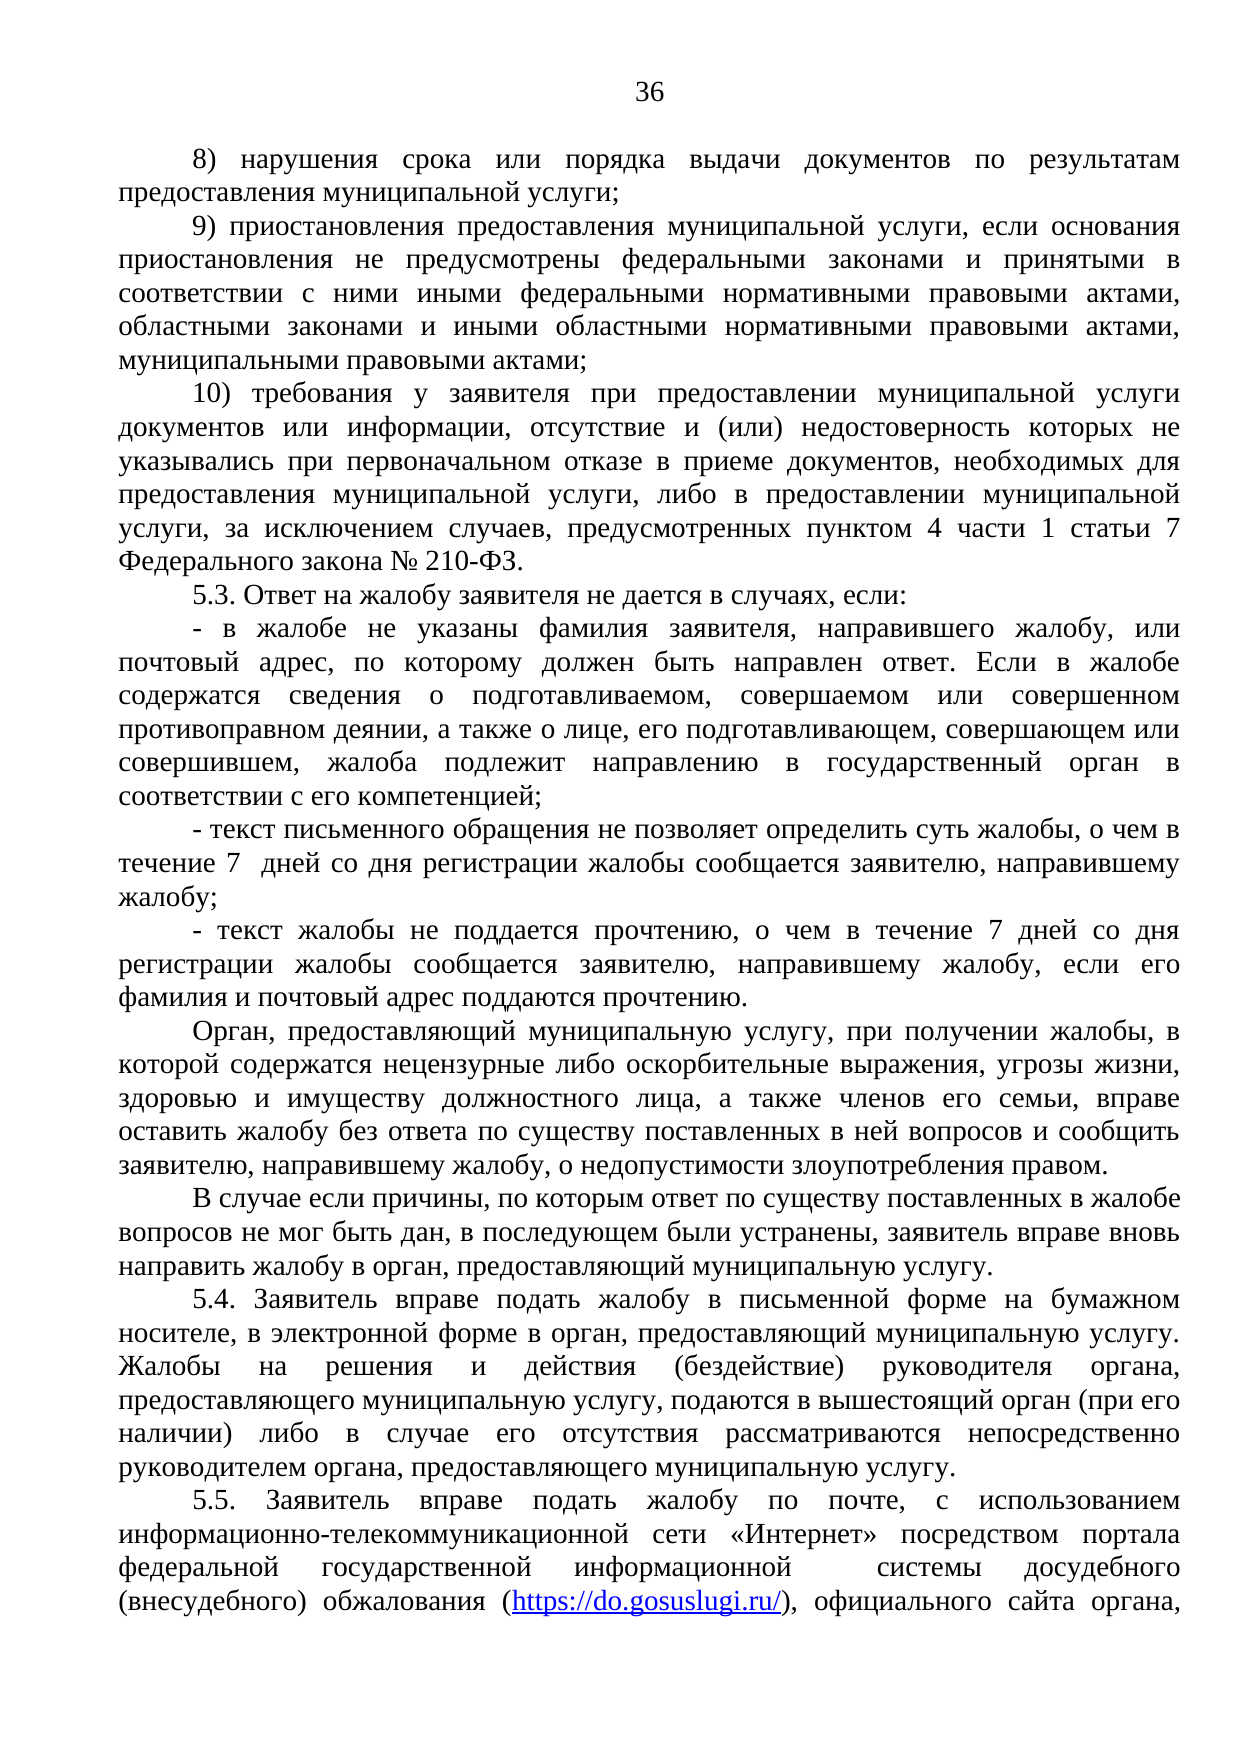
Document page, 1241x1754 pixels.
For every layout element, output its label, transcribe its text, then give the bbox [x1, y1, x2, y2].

text 10) требования у заявителя при предоставлении муниципальной услуги документов или информации, отсутствие и (или) недостоверность которых не указывались при первоначальном отказе в приеме документов, необходимых для предоставления муниципальной услуги, либо в предоставлении муниципальной услуги, за исключением случаев, предусмотренных пунктом 4 части 1 статьи 7 Федерального закона № 210-ФЗ. [118, 376, 1181, 577]
text - текст жалобы не поддается прочтению, о чем в течение 7 дней со дня регистрации жалобы сообщается заявителю, направившему жалобу, если его фамилия и почтовый адрес поддаются прочтению. [118, 912, 1181, 1013]
text 5.3. Ответ на жалобу заявителя не дается в случаях, если: [118, 577, 1181, 610]
text 8) нарушения срока или порядка выдачи документов по результатам предоставления муниципальной услуги; [118, 141, 1181, 208]
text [118, 1482, 1181, 1617]
text 9) приостановления предоставления муниципальной услуги, если основания приостановления не предусмотрены федеральными законами и принятыми в соответствии с ними иными федеральными нормативными правовыми актами, областными законами и иными областными нормативными правовыми актами, муниципальными правовыми актами; [118, 208, 1181, 376]
text - текст письменного обращения не позволяет определить суть жалобы, о чем в течение 7 дней со дня регистрации жалобы сообщается заявителю, направившему жалобу; [118, 812, 1181, 912]
text 5.4. Заявитель вправе подать жалобу в письменной форме на бумажном носителе, в электронной форме в орган, предоставляющий муниципальную услугу. Жалобы на решения и действия (бездействие) руководителя органа, предоставляющего муниципальную услугу, подаются в вышестоящий орган (при его наличии) либо в случае его отсутствия рассматриваются непосредственно руководителем органа, предоставляющего муниципальную услугу. [118, 1281, 1181, 1482]
text В случае если причины, по которым ответ по существу поставленных в жалобе вопросов не мог быть дан, в последующем были устранены, заявитель вправе вновь направить жалобу в орган, предоставляющий муниципальную услугу. [118, 1181, 1181, 1281]
text Орган, предоставляющий муниципальную услугу, при получении жалобы, в которой содержатся нецензурные либо оскорбительные выражения, угрозы жизни, здоровью и имуществу должностного лица, а также членов его семьи, вправе оставить жалобу без ответа по существу поставленных в ней вопросов и сообщить заявителю, направившему жалобу, о недопустимости злоупотребления правом. [118, 1013, 1181, 1181]
text - в жалобе не указаны фамилия заявителя, направившего жалобу, или почтовый адрес, по которому должен быть направлен ответ. Если в жалобе содержатся сведения о подготавливаемом, совершаемом или совершенном противоправном деянии, а также о лице, его подготавливающем, совершающем или совершившем, жалоба подлежит направлению в государственный орган в соответствии с его компетенцией; [118, 610, 1181, 812]
